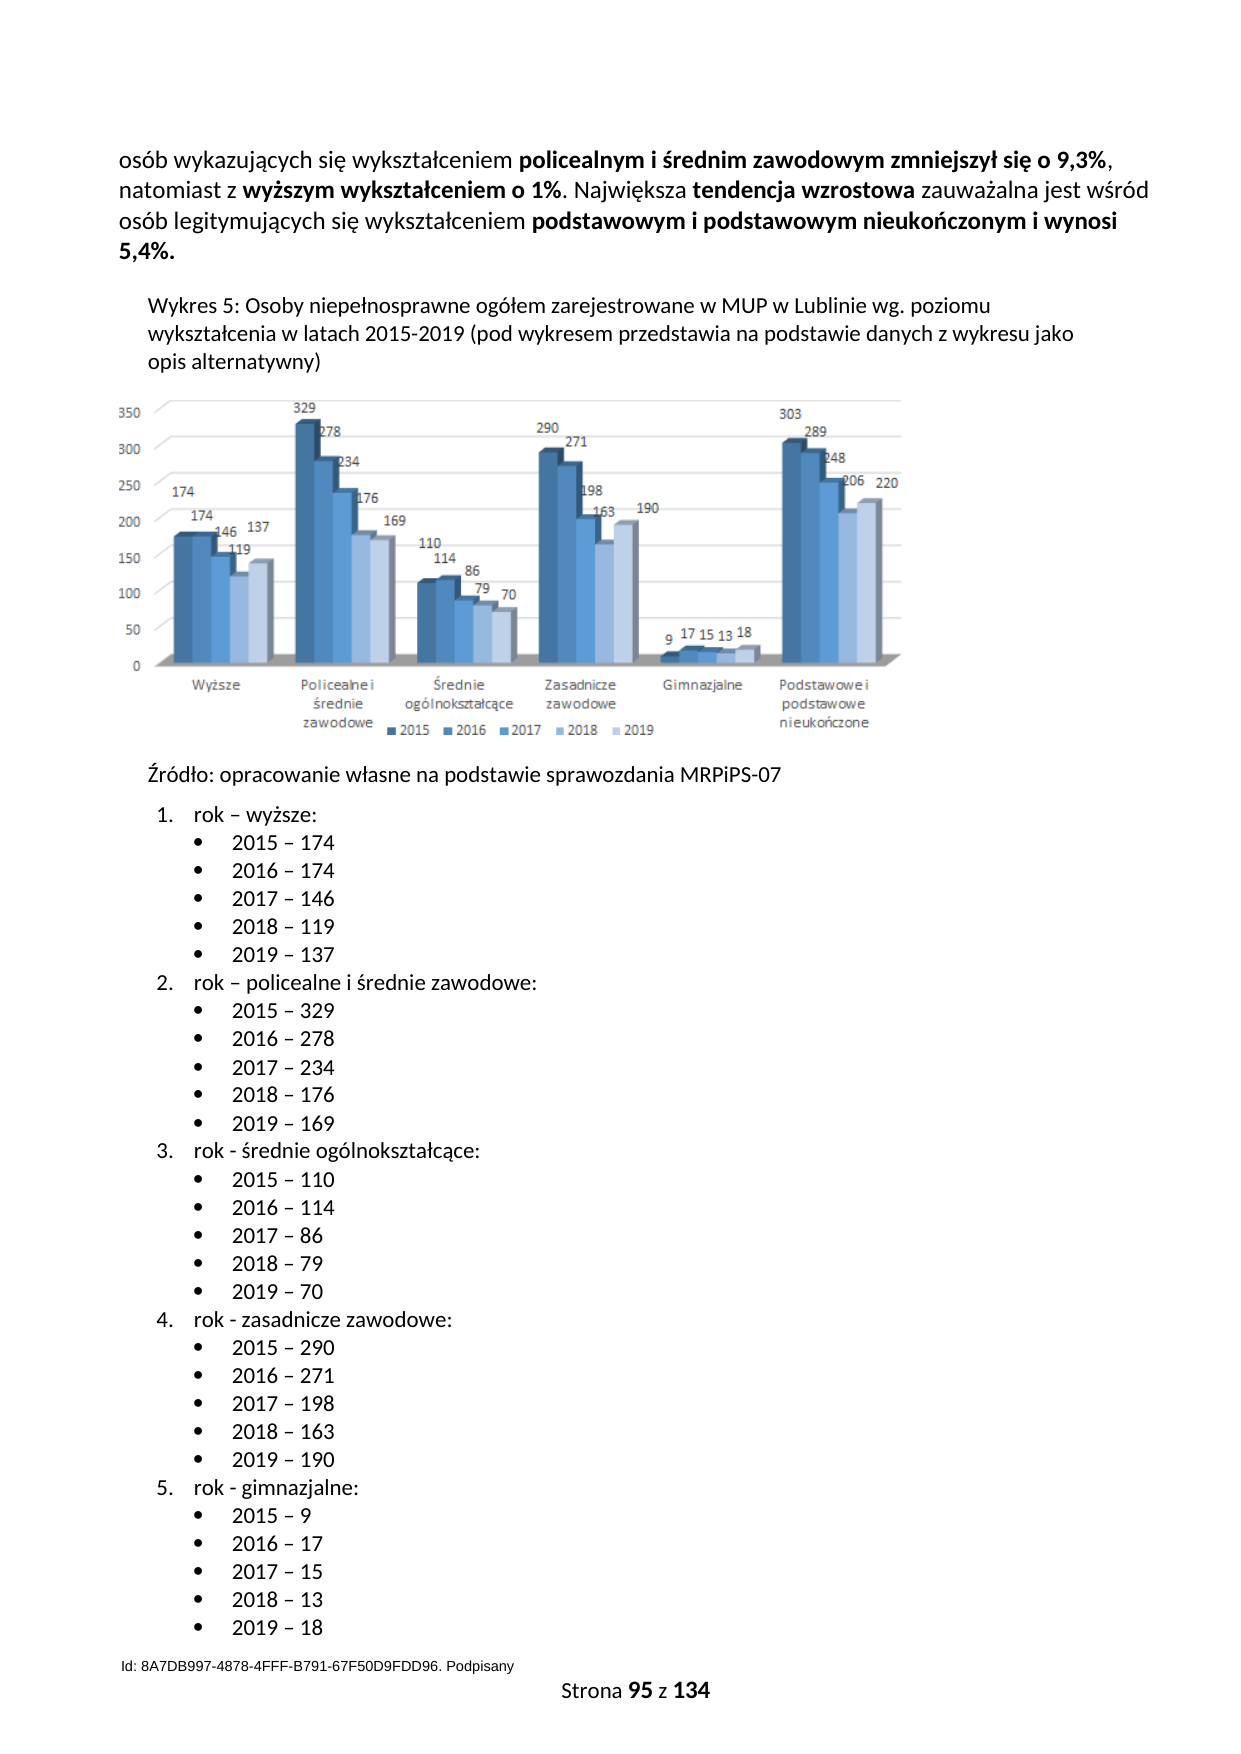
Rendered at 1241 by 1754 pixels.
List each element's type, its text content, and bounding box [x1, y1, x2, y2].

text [119, 144, 1153, 266]
list 2019 – 70 [194, 1277, 1153, 1305]
picture [118, 400, 902, 735]
list 2016 – 114 [194, 1193, 1153, 1221]
list 2019 – 190 [194, 1445, 1153, 1473]
list 2015 – 174 [194, 828, 1153, 856]
list 2015 – 290 [194, 1333, 1153, 1361]
list 2016 – 174 [194, 856, 1153, 884]
list 2018 – 176 [194, 1081, 1153, 1109]
list 2017 – 86 [194, 1221, 1153, 1249]
list rok - średnie ogólnokształcące: [156, 1137, 1153, 1165]
list 2017 – 198 [194, 1389, 1153, 1417]
list 2018 – 119 [194, 912, 1153, 941]
list 2019 – 137 [194, 941, 1153, 968]
list 2017 – 15 [194, 1557, 1153, 1585]
list 2016 – 17 [194, 1529, 1153, 1557]
list 2016 – 271 [194, 1361, 1153, 1389]
list 2016 – 278 [194, 1024, 1153, 1053]
text Źródło: opracowanie własne na podstawie sprawozdania MRPiPS-07 [148, 760, 1153, 788]
list rok - zasadnicze zawodowe: [156, 1305, 1153, 1333]
list 2015 – 9 [194, 1501, 1153, 1529]
list 2017 – 234 [194, 1053, 1153, 1081]
list 2015 – 329 [194, 997, 1153, 1024]
list 2015 – 110 [194, 1165, 1153, 1193]
list 2017 – 146 [194, 884, 1153, 912]
list 2018 – 163 [194, 1417, 1153, 1445]
list 2018 – 13 [194, 1585, 1153, 1613]
list 2019 – 169 [194, 1109, 1153, 1137]
text Wykres 5: Osoby niepełnosprawne ogółem zarejestrowane w MUP w Lublinie wg. poziomu wykształcenia w latach 2015-2019 (pod wykresem przedstawia na podstawie danych z wykresu jako opis alternatywny) [148, 291, 1092, 375]
list rok – policealne i średnie zawodowe: [156, 968, 1153, 997]
list rok - gimnazjalne: [156, 1473, 1153, 1501]
list 2018 – 79 [194, 1249, 1153, 1277]
list rok – wyższe: [156, 800, 1153, 828]
list 2019 – 18 [194, 1613, 1153, 1641]
